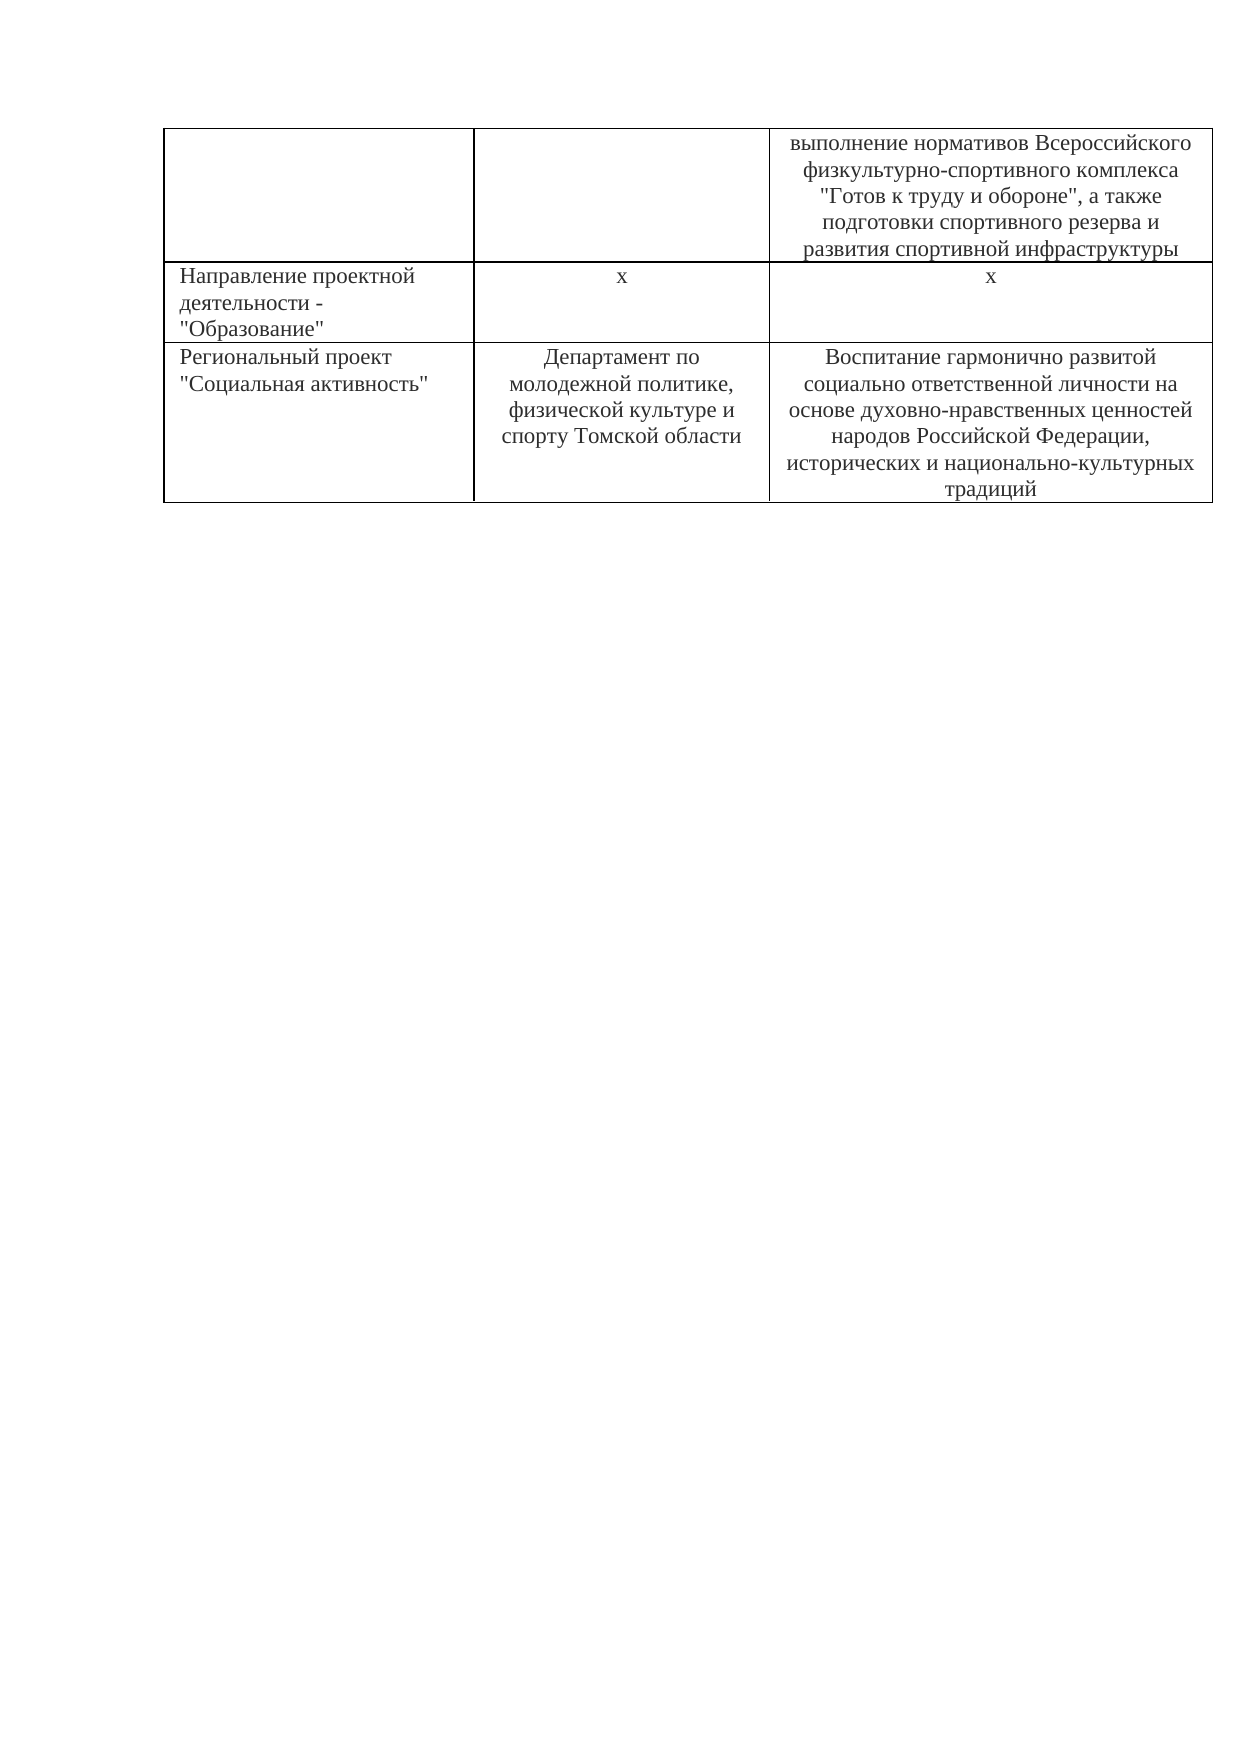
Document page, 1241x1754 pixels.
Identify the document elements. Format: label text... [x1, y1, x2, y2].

table_cell х [475, 263, 769, 342]
table_cell Направление проектной деятельности - "Образование" [165, 263, 473, 342]
table_cell х [770, 263, 1212, 342]
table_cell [770, 129, 1212, 261]
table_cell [475, 129, 769, 261]
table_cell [165, 129, 473, 261]
table_cell Департамент по молодежной политике, физической культуре и спорту Томской области [475, 343, 769, 501]
table_cell Воспитание гармонично развитой социально ответственной личности на основе духовно-нравственных ценностей народов Российской Федерации, исторических и национально-культурных традиций [770, 343, 1212, 501]
table_cell Региональный проект "Социальная активность" [165, 343, 473, 501]
